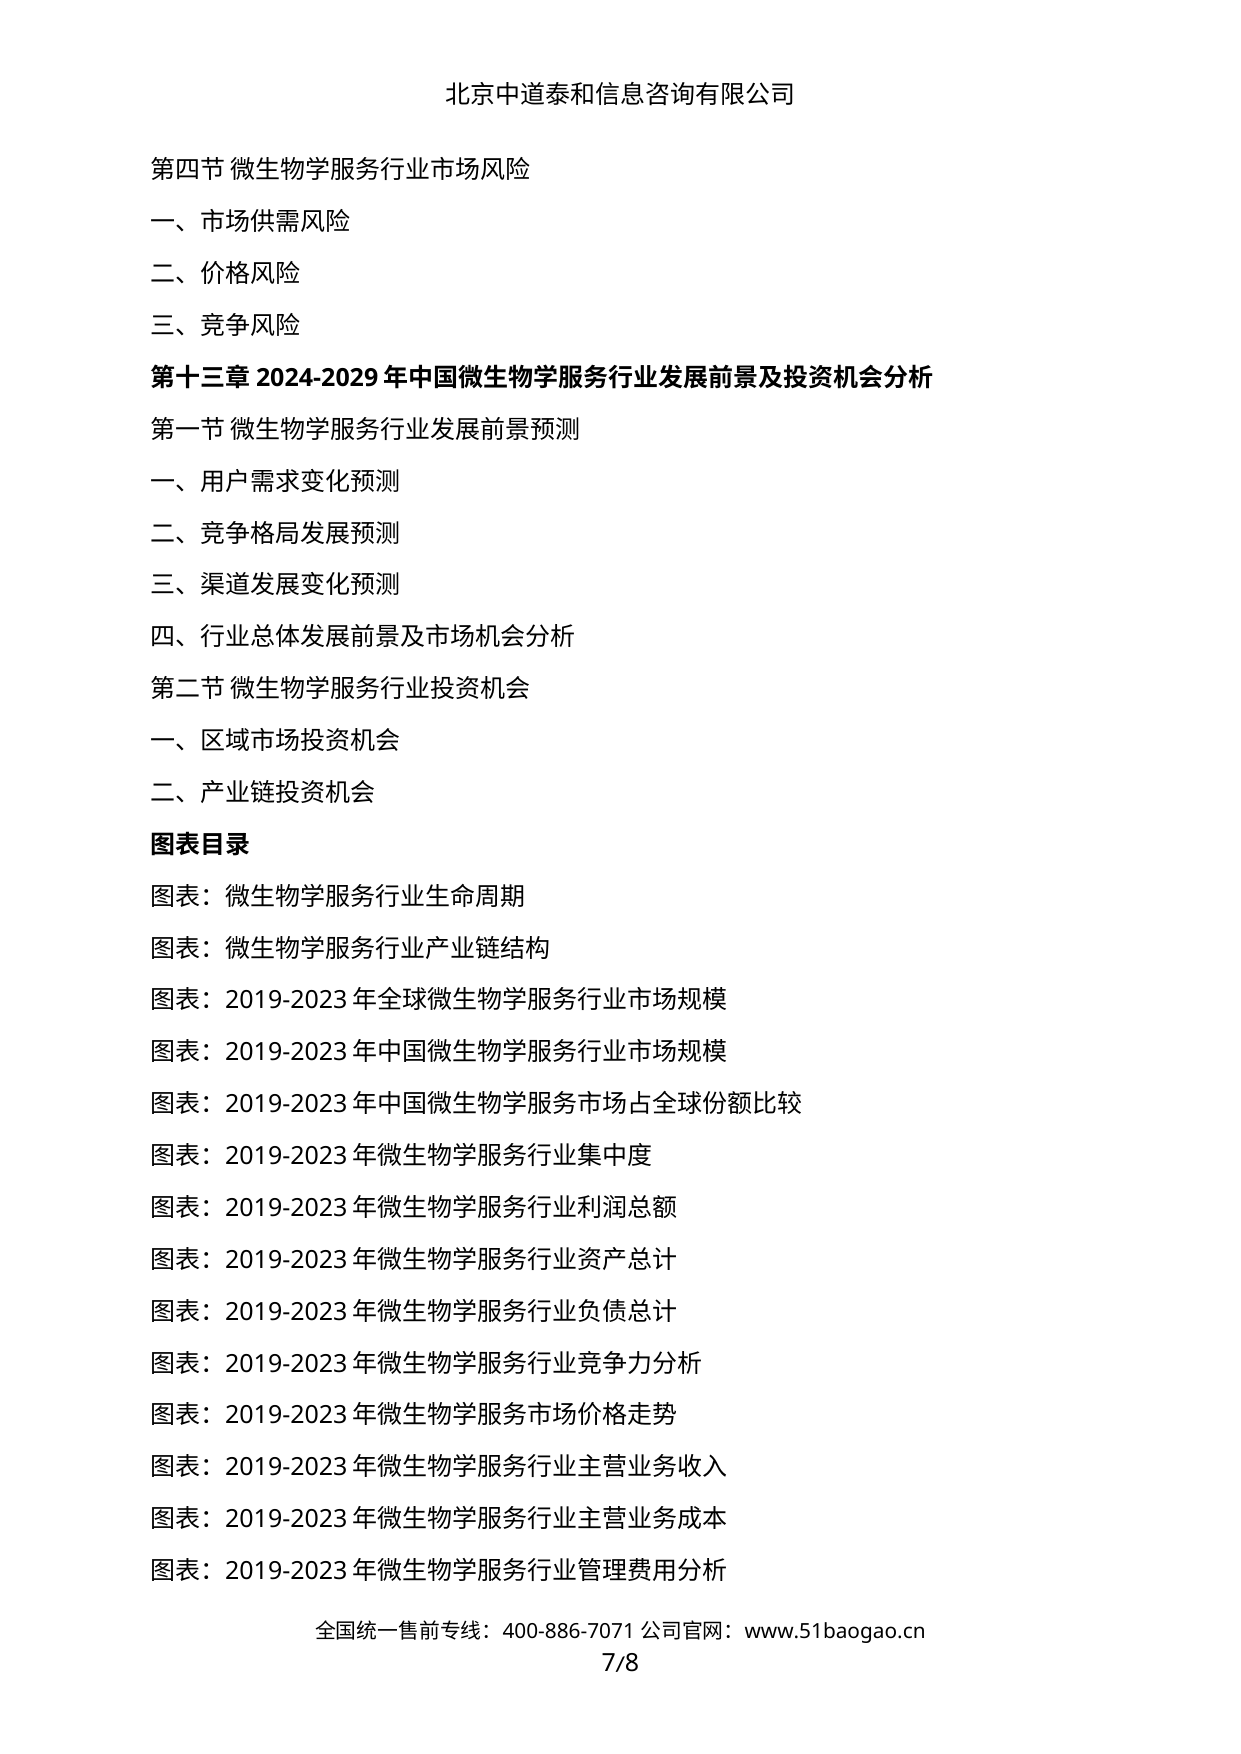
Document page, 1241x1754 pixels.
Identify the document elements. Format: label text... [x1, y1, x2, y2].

text 第一节 微生物学服务行业发展前景预测 [150, 409, 1090, 446]
text 图表：2019-2023年微生物学服务行业集中度 [150, 1136, 1090, 1172]
text 图表：微生物学服务行业生命周期 [150, 876, 1090, 912]
text 图表目录 [150, 824, 1090, 861]
text 一、用户需求变化预测 [150, 461, 1090, 497]
text 图表：2019-2023年微生物学服务行业负债总计 [150, 1291, 1090, 1327]
text 一、市场供需风险 [150, 202, 1090, 238]
text 图表：2019-2023年全球微生物学服务行业市场规模 [150, 980, 1090, 1016]
text 第二节 微生物学服务行业投资机会 [150, 669, 1090, 705]
text 二、价格风险 [150, 254, 1090, 290]
text 图表：微生物学服务行业产业链结构 [150, 928, 1090, 964]
text 一、区域市场投资机会 [150, 721, 1090, 757]
text 四、行业总体发展前景及市场机会分析 [150, 617, 1090, 653]
text 图表：2019-2023年微生物学服务行业主营业务收入 [150, 1447, 1090, 1483]
text 图表：2019-2023年微生物学服务市场价格走势 [150, 1395, 1090, 1431]
text 第四节 微生物学服务行业市场风险 [150, 150, 1090, 186]
text 二、竞争格局发展预测 [150, 513, 1090, 549]
text 三、竞争风险 [150, 306, 1090, 342]
text 二、产业链投资机会 [150, 772, 1090, 809]
text 图表：2019-2023年微生物学服务行业竞争力分析 [150, 1343, 1090, 1379]
text 图表：2019-2023年微生物学服务行业资产总计 [150, 1239, 1090, 1276]
text 第十三章 2024-2029年中国微生物学服务行业发展前景及投资机会分析 [150, 357, 1090, 394]
text 图表：2019-2023年中国微生物学服务市场占全球份额比较 [150, 1084, 1090, 1120]
text 三、渠道发展变化预测 [150, 565, 1090, 601]
text 图表：2019-2023年微生物学服务行业利润总额 [150, 1187, 1090, 1224]
text 图表：2019-2023年微生物学服务行业主营业务成本 [150, 1499, 1090, 1535]
text 图表：2019-2023年微生物学服务行业管理费用分析 [150, 1551, 1090, 1587]
text 图表：2019-2023年中国微生物学服务行业市场规模 [150, 1032, 1090, 1068]
